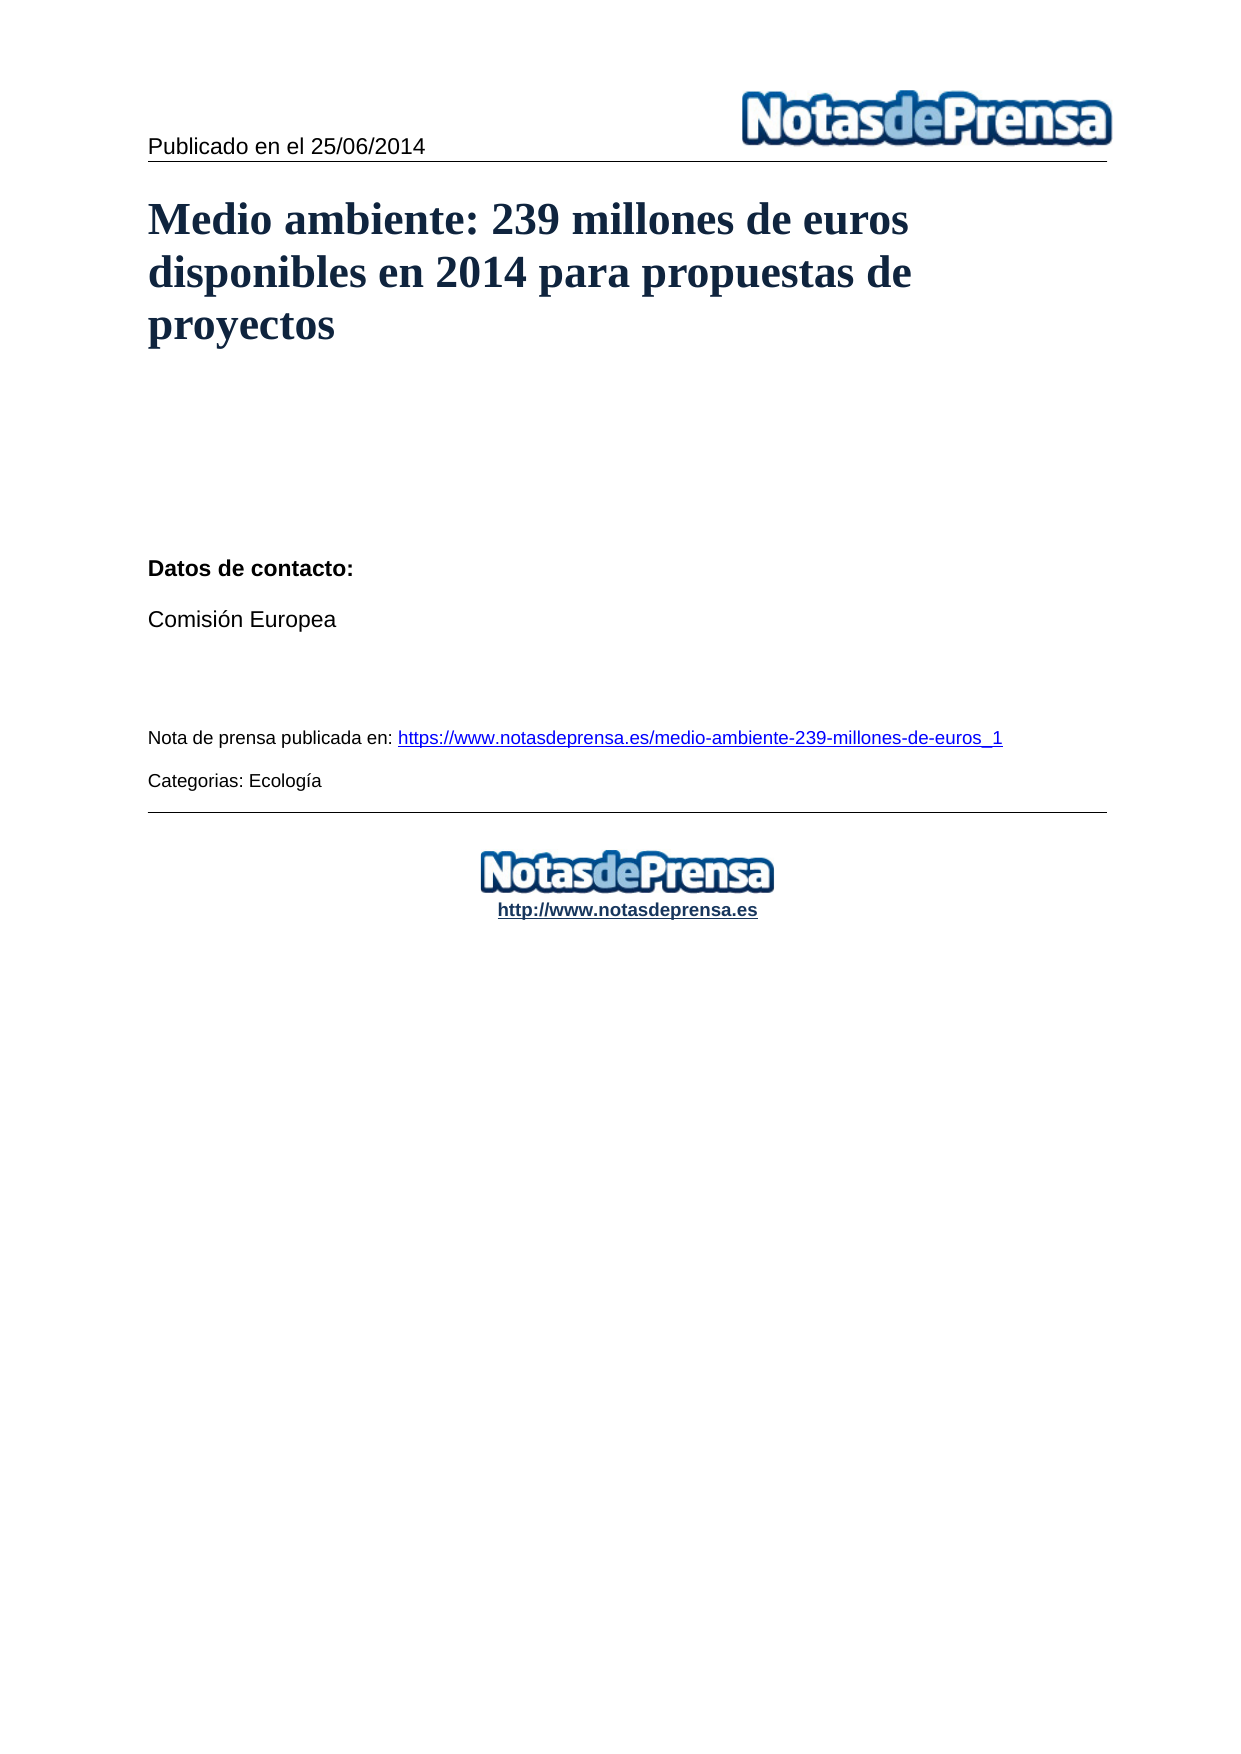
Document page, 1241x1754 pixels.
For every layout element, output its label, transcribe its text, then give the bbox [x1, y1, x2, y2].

picture [480, 849, 775, 895]
picture [742, 90, 1113, 148]
text Publicado en el 25/06/2014 [148, 133, 1107, 161]
text Comisión Europea [148, 606, 1063, 632]
text http://www.notasdeprensa.es [148, 899, 1107, 920]
subtitle Medio ambiente: 239 millones de euros disponibles en 2014 para propuestas de proyectos [148, 192, 1107, 350]
text Categorias: Ecología [148, 769, 1107, 791]
text Nota de prensa publicada en: https://www.notasdeprensa.es/medio-ambiente-239-millones-de-euros_1 [148, 727, 1107, 748]
text Datos de contacto: [148, 555, 1107, 581]
